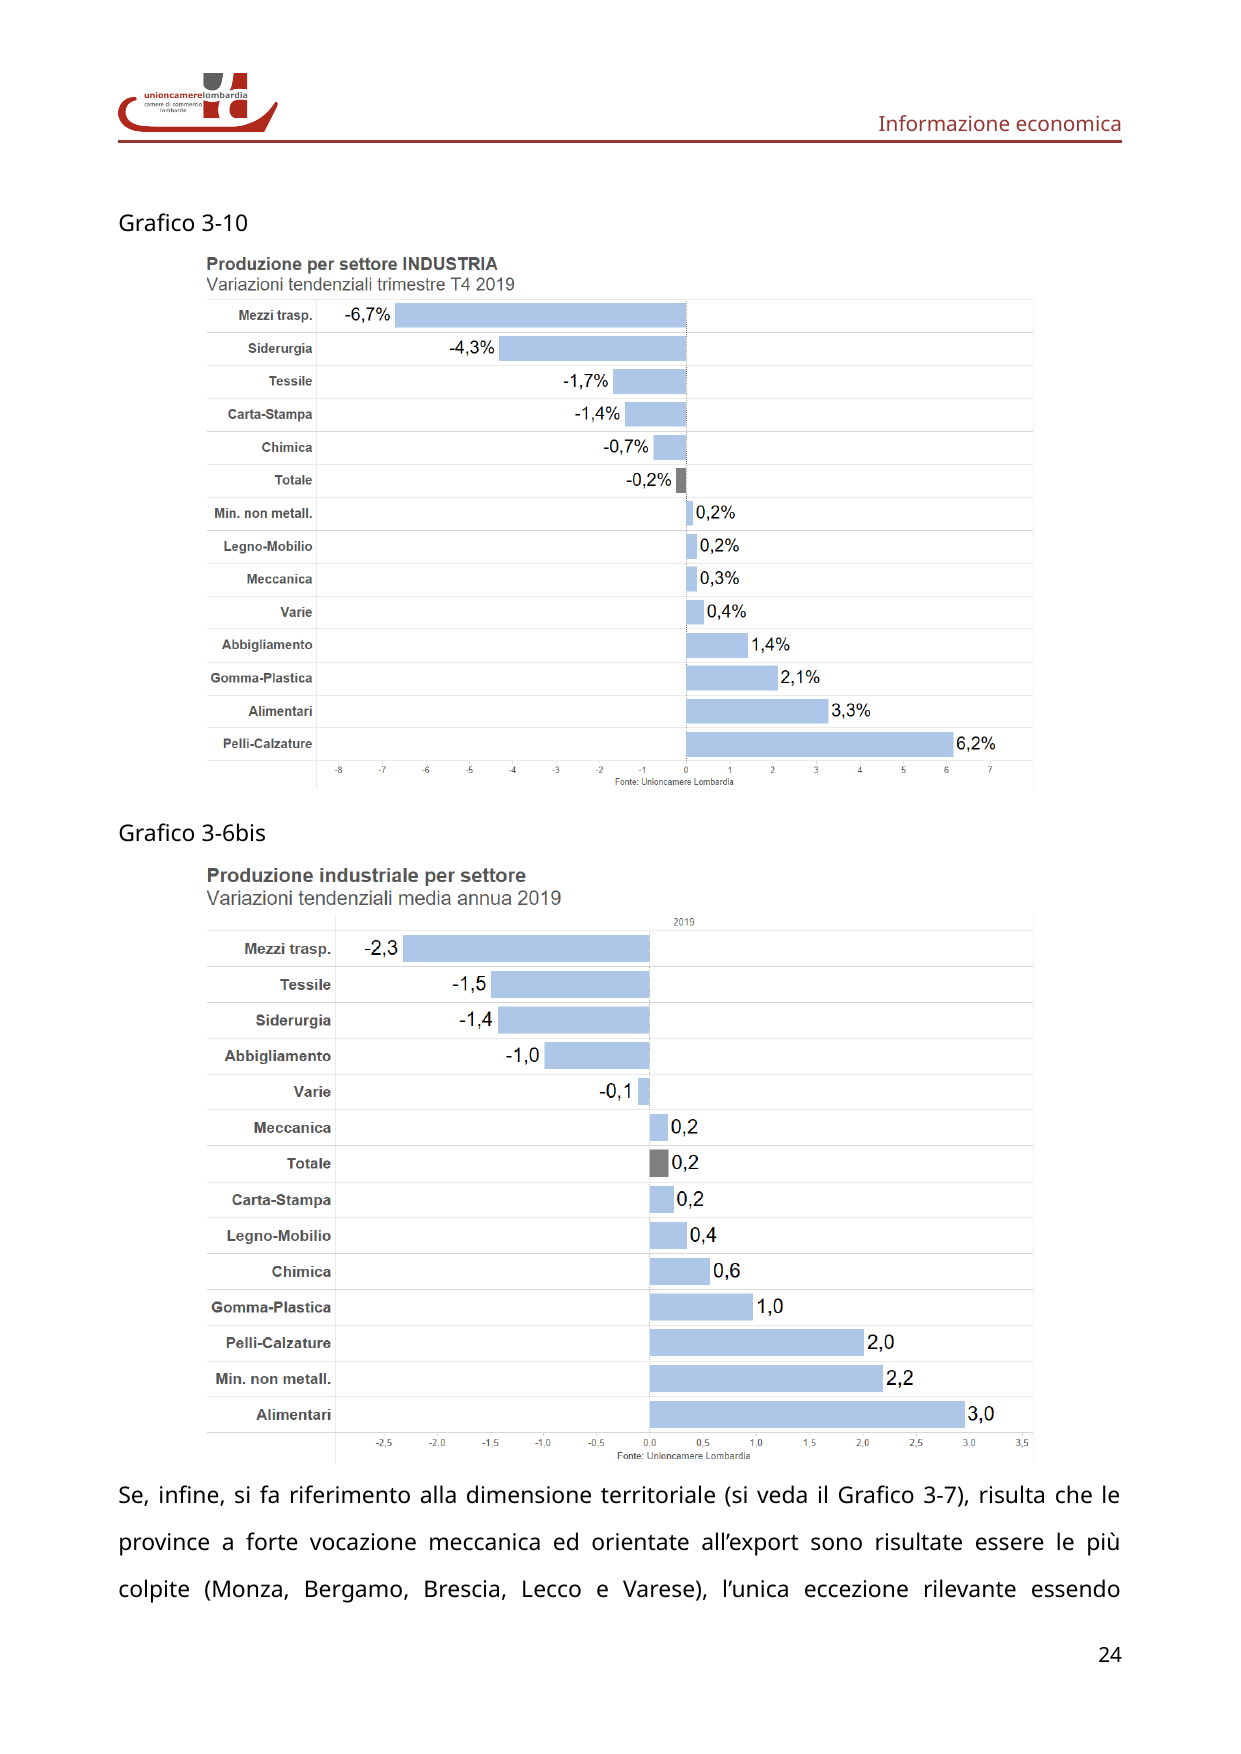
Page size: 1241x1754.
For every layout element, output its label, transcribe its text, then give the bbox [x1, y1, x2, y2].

text Grafico 3-6bis [118, 817, 1122, 848]
picture [206, 863, 1034, 1464]
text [118, 1479, 1122, 1604]
picture [206, 253, 1034, 789]
picture [118, 73, 278, 132]
